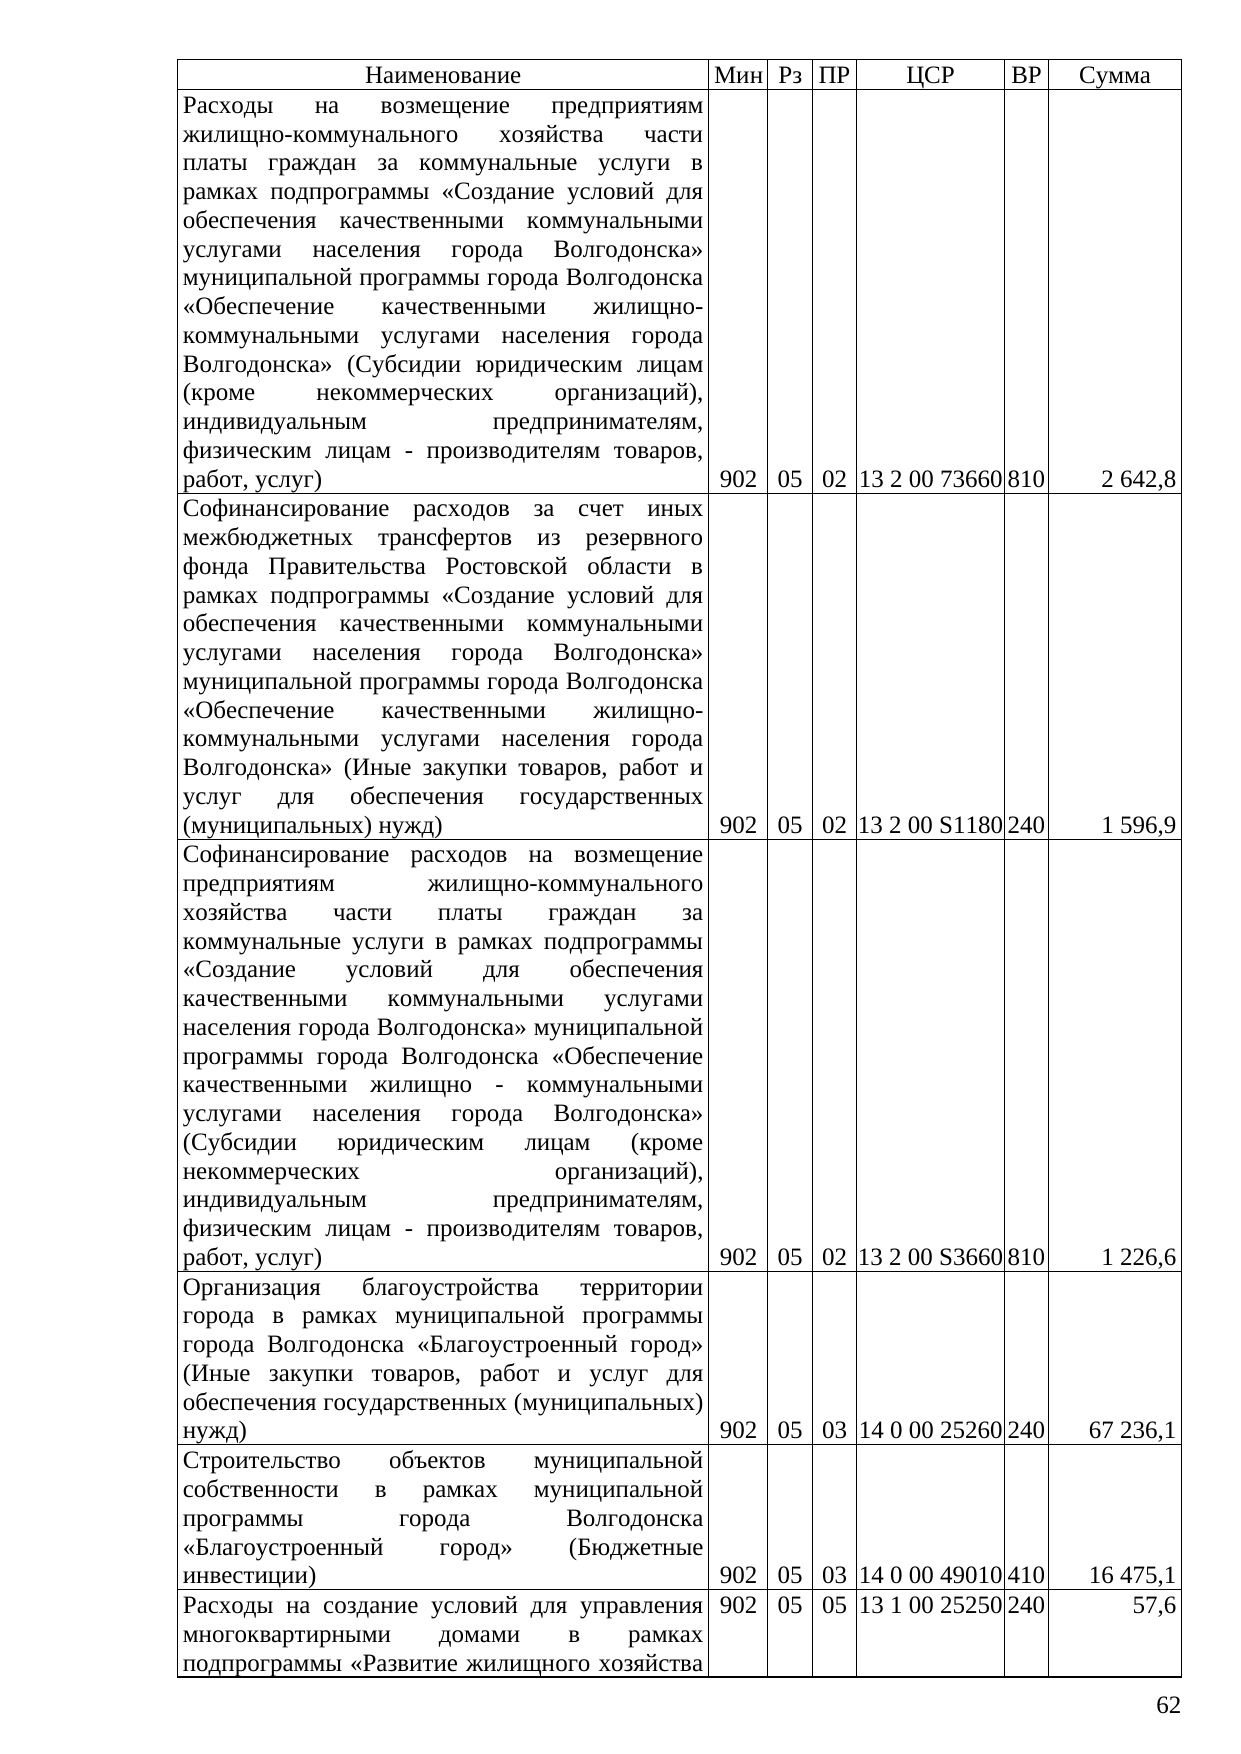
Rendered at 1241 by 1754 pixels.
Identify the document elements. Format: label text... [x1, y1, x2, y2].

table_header Мин [709, 60, 767, 89]
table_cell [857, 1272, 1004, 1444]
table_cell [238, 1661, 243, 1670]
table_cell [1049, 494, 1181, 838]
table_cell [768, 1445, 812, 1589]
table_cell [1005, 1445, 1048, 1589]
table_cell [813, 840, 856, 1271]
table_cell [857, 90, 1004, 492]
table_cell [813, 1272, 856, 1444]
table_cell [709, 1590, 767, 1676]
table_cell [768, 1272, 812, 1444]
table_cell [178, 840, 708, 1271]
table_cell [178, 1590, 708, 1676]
table_header Рз [768, 60, 812, 89]
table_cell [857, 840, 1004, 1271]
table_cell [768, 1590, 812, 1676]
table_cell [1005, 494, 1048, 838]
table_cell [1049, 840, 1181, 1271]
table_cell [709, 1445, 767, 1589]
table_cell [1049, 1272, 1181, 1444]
table_header Наименование [178, 60, 708, 89]
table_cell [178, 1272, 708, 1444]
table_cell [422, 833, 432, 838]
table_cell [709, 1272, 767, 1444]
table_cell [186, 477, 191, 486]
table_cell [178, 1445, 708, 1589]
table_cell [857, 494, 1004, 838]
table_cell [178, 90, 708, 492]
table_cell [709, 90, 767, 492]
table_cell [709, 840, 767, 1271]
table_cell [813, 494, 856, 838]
table_header ВР [1005, 60, 1048, 89]
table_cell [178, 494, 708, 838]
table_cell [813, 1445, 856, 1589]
table_header ЦСР [857, 60, 1004, 89]
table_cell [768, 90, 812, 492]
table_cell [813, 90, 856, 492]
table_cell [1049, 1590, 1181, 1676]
table_header Сумма [1049, 60, 1181, 89]
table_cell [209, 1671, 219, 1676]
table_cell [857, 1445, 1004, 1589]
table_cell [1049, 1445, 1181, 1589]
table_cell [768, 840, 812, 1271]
table_header ПР [813, 60, 856, 89]
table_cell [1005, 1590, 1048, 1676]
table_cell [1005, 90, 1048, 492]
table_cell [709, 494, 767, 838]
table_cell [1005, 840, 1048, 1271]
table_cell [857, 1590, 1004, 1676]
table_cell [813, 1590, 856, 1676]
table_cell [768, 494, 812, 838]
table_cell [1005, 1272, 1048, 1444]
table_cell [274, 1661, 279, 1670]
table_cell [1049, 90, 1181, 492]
